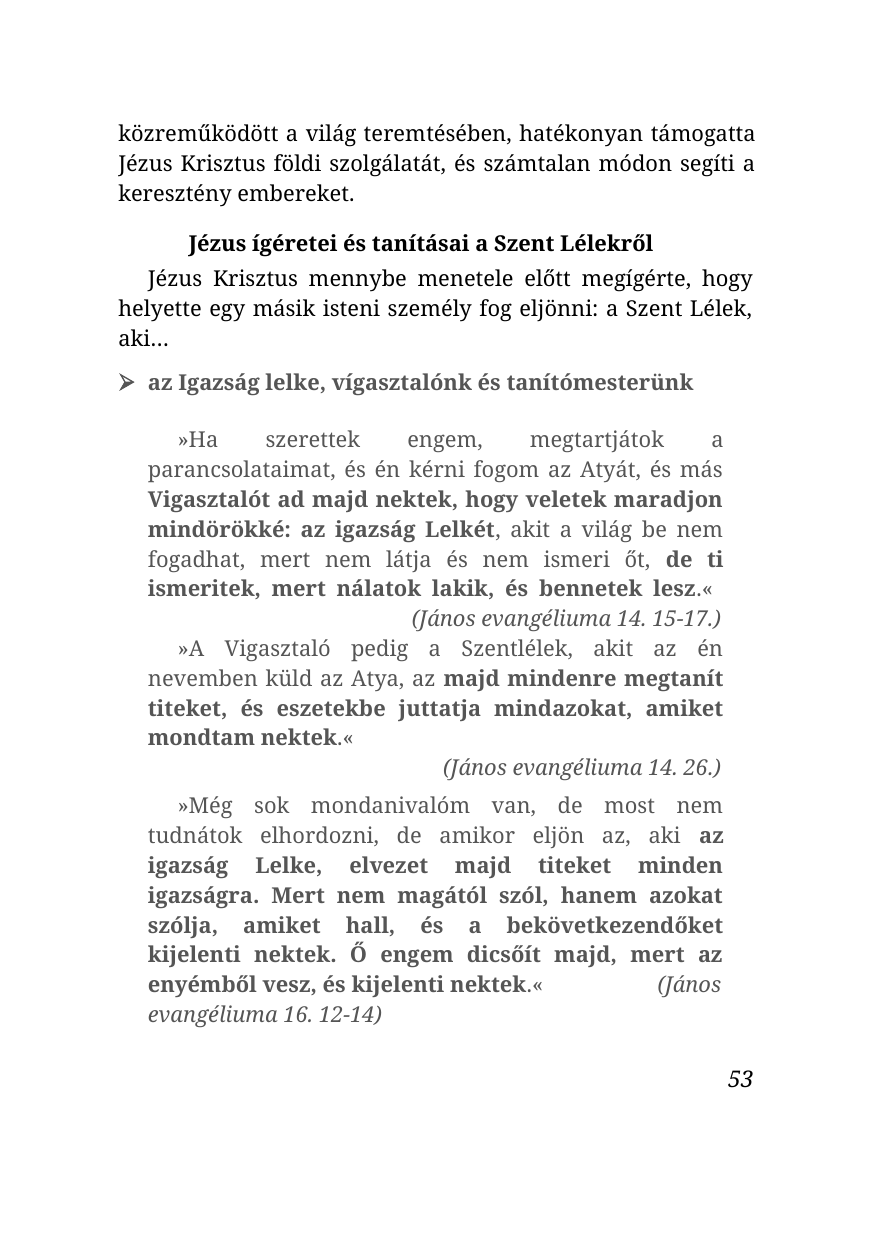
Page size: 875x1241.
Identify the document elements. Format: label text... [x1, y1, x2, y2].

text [118, 118, 756, 208]
text Jézus ígéretei és tanításai a Szent Lélekről [118, 227, 723, 257]
text »A Vigasztaló pedig a Szentlélek, akit az én nevemben küld az Atya, az majd mindenre megtanít titeket, és eszetekbe juttatja mindazokat, amiket mondtam nektek.« [148, 633, 723, 752]
text (János evangéliuma 14. 26.) [148, 752, 723, 782]
list az Igazság lelke, vígasztalónk és tanítómesterünk [118, 367, 723, 396]
text »Még sok mondanivalóm van, de most nem tudnátok elhordozni, de amikor eljön az, aki az igazság Lelke, elvezet majd titeket minden igazságra. Mert nem magától szól, hanem azokat szólja, amiket hall, és a bekövetkezendőket kijelenti nektek. Ő engem dicsőít majd, mert az enyémből vesz, és kijelenti nektek.« (János evangéliuma 16. 12-14) [148, 790, 723, 1029]
text »Ha szerettek engem, megtartjátok a parancsolataimat, és én kérni fogom az Atyát, és más Vigasztalót ad majd nektek, hogy veletek maradjon mindörökké: az igazság Lelkét, akit a világ be nem fogadhat, mert nem látja és nem ismeri őt, de ti ismeritek, mert nálatok lakik, és bennetek lesz.« (János evangéliuma 14. 15-17.) [148, 424, 723, 633]
text Jézus Krisztus mennybe menetele előtt megígérte, hogy helyette egy másik isteni személy fog eljönni: a Szent Lélek, aki… [118, 263, 753, 352]
